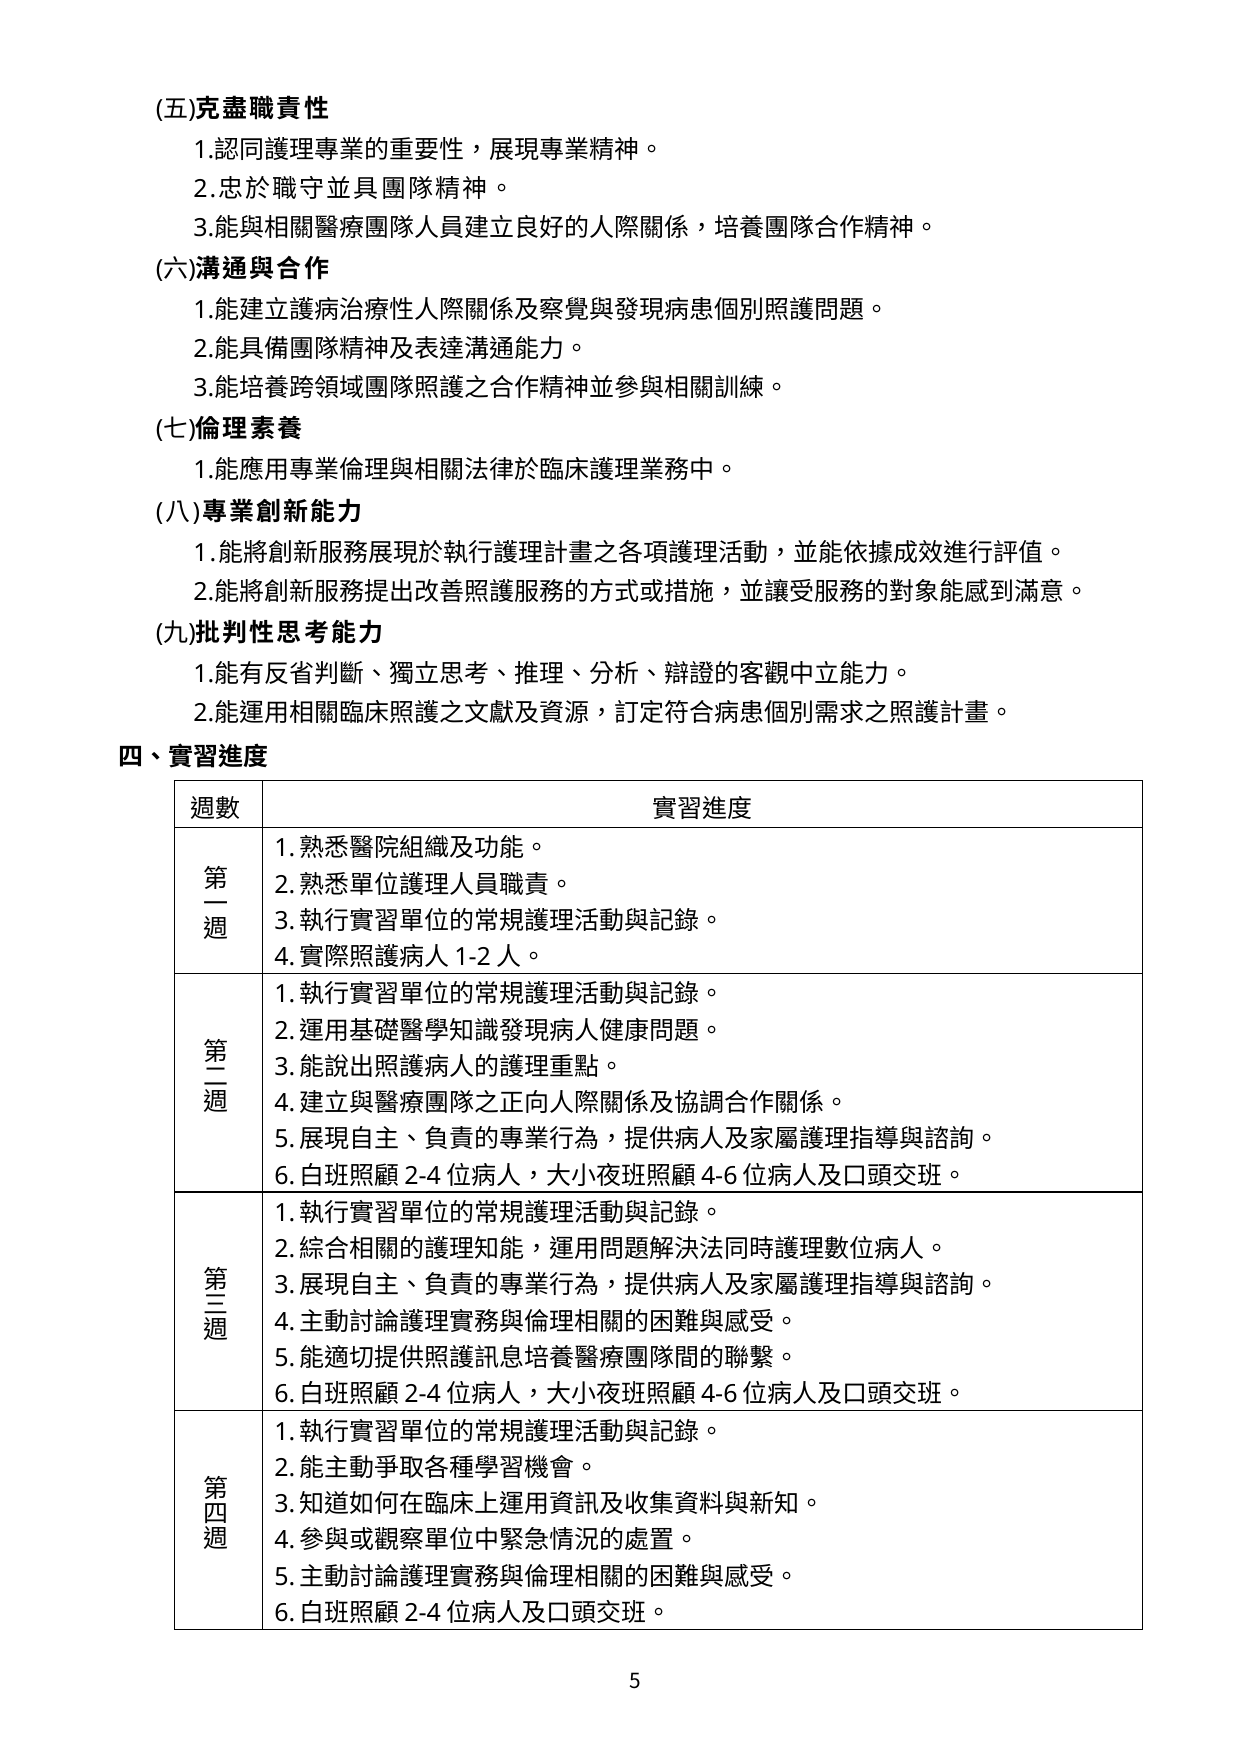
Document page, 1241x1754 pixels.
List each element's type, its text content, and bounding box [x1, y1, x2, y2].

table_cell 第一週 [175, 828, 262, 973]
text (七)倫理素養 [156, 409, 1152, 445]
table_header 實習進度 [263, 781, 1142, 827]
text 2.能將創新服務提出改善照護服務的方式或措施，並讓受服務的對象能感到滿意。 [193, 571, 1152, 607]
text 1.認同護理專業的重要性，展現專業精神。 [193, 130, 1152, 166]
text 1.能應用專業倫理與相關法律於臨床護理業務中。 [193, 450, 1152, 486]
table_cell 第二週 [175, 974, 262, 1191]
table_header 週數 [175, 781, 262, 827]
text (八)專業創新能力 [156, 491, 1152, 527]
text 1.能建立護病治療性人際關係及察覺與發現病患個別照護問題。 [193, 290, 1152, 326]
table_cell 執行實習單位的常規護理活動與記錄。 能主動爭取各種學習機會。 知道如何在臨床上運用資訊及收集資料與新知。 參與或觀察單位中緊急情況的處置。 主動討論護理實務與倫理相關的困難與感受。 白班照顧2-4位病人及口頭交班。 [263, 1411, 1142, 1628]
text (六)溝通與合作 [156, 249, 1152, 285]
text 1.能將創新服務展現於執行護理計畫之各項護理活動，並能依據成效進行評值。 [193, 532, 1152, 569]
table_cell 執行實習單位的常規護理活動與記錄。 運用基礎醫學知識發現病人健康問題。 能說出照護病人的護理重點。 建立與醫療團隊之正向人際關係及協調合作關係。 展現自主、負責的專業行為，提供病人及家屬護理指導與諮詢。 白班照顧2-4位病人，大小夜班照顧4-6位病人及口頭交班。 [263, 974, 1142, 1191]
text 3.能培養跨領域團隊照護之合作精神並參與相關訓練。 [193, 367, 1152, 404]
table_cell 執行實習單位的常規護理活動與記錄。 綜合相關的護理知能，運用問題解決法同時護理數位病人。 展現自主、負責的專業行為，提供病人及家屬護理指導與諮詢。 主動討論護理實務與倫理相關的困難與感受。 能適切提供照護訊息培養醫療團隊間的聯繫。 白班照顧2-4位病人，大小夜班照顧4-6位病人及口頭交班。 [263, 1193, 1142, 1410]
table_cell 第三週 [175, 1193, 262, 1410]
text (五)克盡職責性 [156, 89, 1152, 125]
table_cell 第四週 [175, 1411, 262, 1628]
text (九)批判性思考能力 [156, 612, 1152, 649]
text 1.能有反省判斷、獨立思考、推理、分析、辯證的客觀中立能力。 [193, 654, 1152, 690]
text 2.忠於職守並具團隊精神。 [193, 169, 1152, 205]
text 3.能與相關醫療團隊人員建立良好的人際關係，培養團隊合作精神。 [193, 207, 1152, 244]
text 2.能運用相關臨床照護之文獻及資源，訂定符合病患個別需求之照護計畫。 [193, 692, 1152, 729]
table_cell 熟悉醫院組織及功能。 熟悉單位護理人員職責。 執行實習單位的常規護理活動與記錄。 實際照護病人1-2人。 [263, 828, 1142, 973]
text 四、實習進度 [118, 736, 1152, 772]
text 2.能具備團隊精神及表達溝通能力。 [193, 329, 1152, 365]
